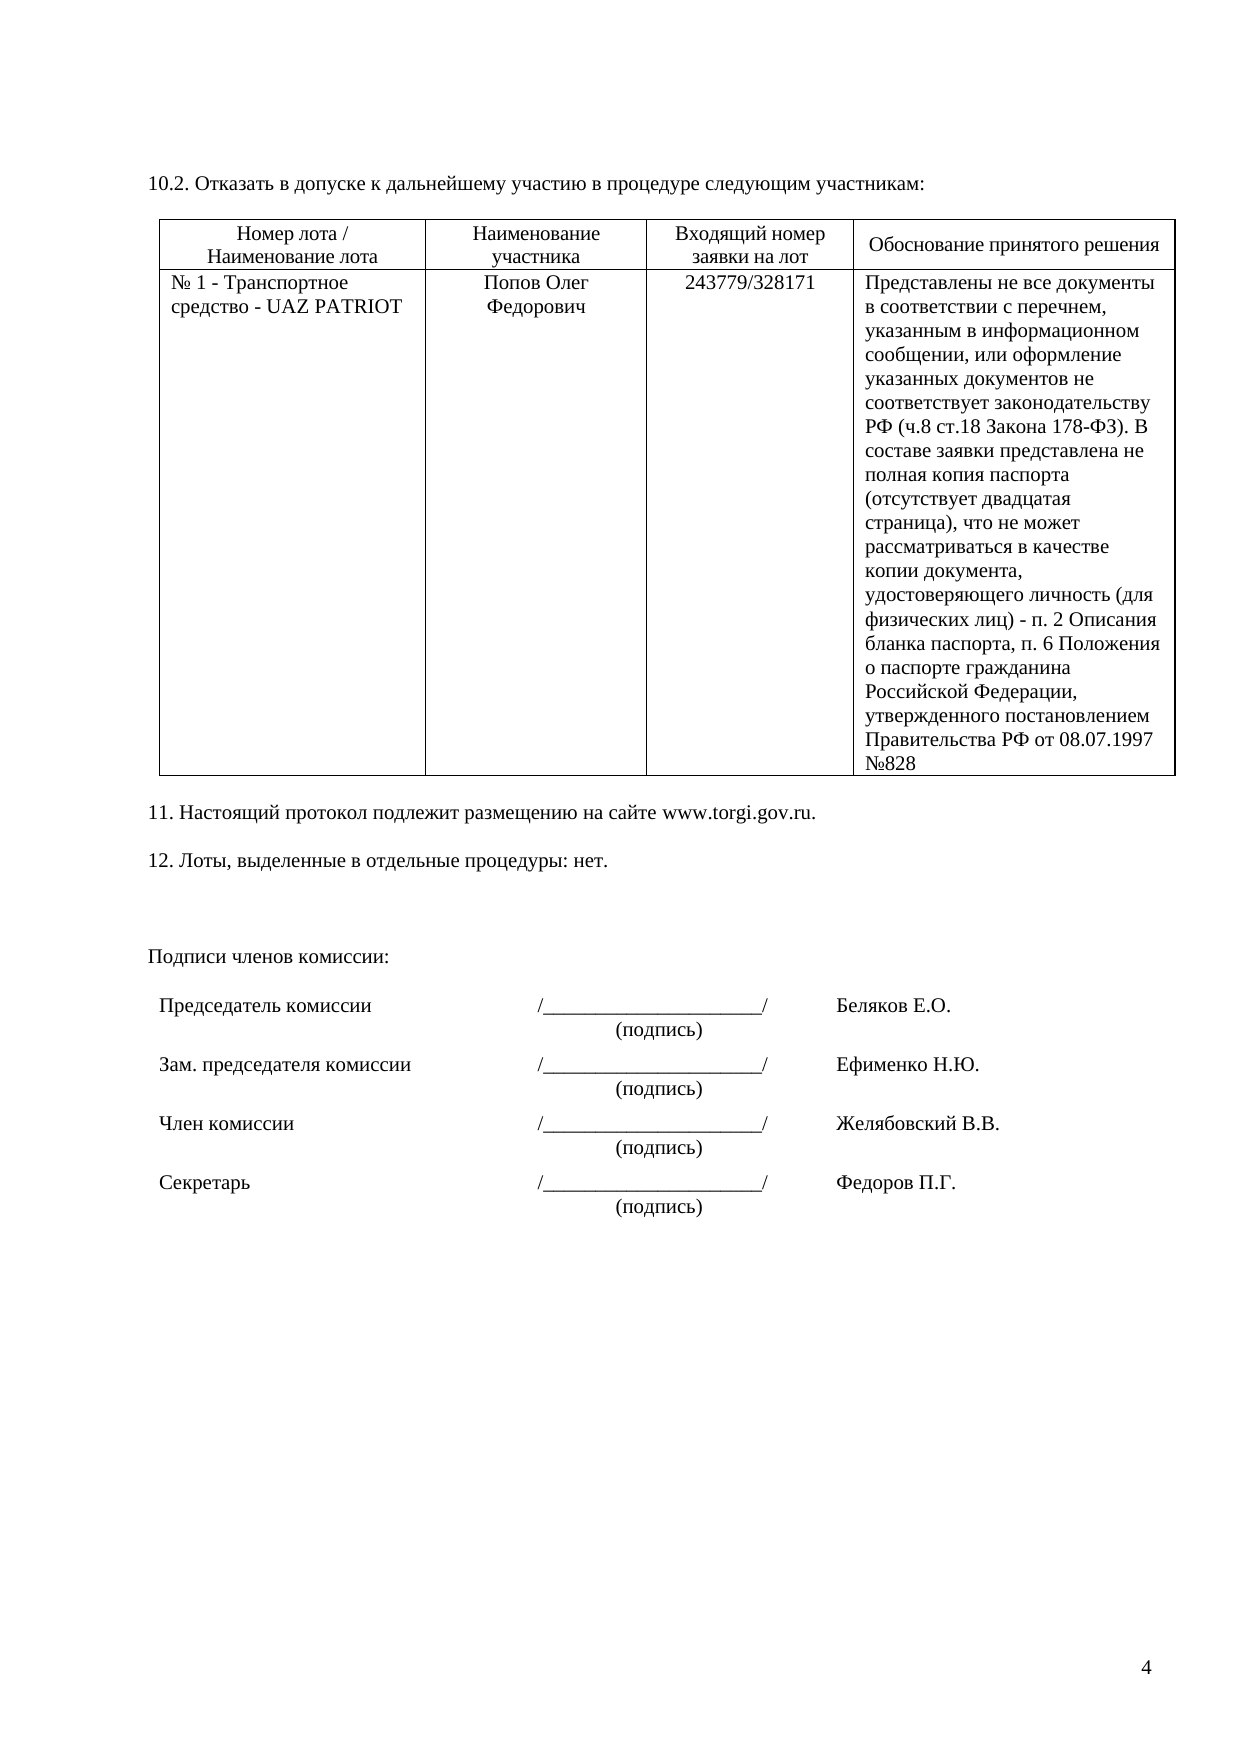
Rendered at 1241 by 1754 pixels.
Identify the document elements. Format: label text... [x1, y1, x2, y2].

table_header Входящий номер заявки на лот [647, 220, 853, 268]
table_header Обоснование принятого решения [854, 220, 1174, 268]
table_cell Попов Олег Федорович [426, 270, 646, 775]
table_cell Зам. председателя комиссии [148, 1052, 526, 1111]
text 11. Настоящий протокол подлежит размещению на сайте www.torgi.gov.ru. [148, 800, 1152, 824]
text Подписи членов комиссии: [148, 944, 1152, 968]
table_cell /_____________________/ (подпись) [526, 1170, 825, 1229]
table_cell 243779/328171 [647, 270, 853, 775]
table_cell /_____________________/ (подпись) [526, 1052, 825, 1111]
text 10.2. Отказать в допуске к дальнейшему участию в процедуре следующим участникам: [148, 171, 1152, 195]
table_header /_____________________/ (подпись) [526, 993, 825, 1052]
table_header Номер лота / Наименование лота [160, 220, 425, 268]
table_cell /_____________________/ (подпись) [526, 1111, 825, 1170]
table_header Беляков Е.О. [825, 993, 1122, 1052]
table_cell № 1 - Транспортное средство - UAZ PATRIOT [160, 270, 425, 775]
table_cell Желябовский В.В. [825, 1111, 1122, 1170]
table_cell Член комиссии [148, 1111, 526, 1170]
table_cell Федоров П.Г. [825, 1170, 1122, 1229]
table_cell Ефименко Н.Ю. [825, 1052, 1122, 1111]
table_header Наименование участника [426, 220, 646, 268]
table_cell Представлены не все документы в соответствии с перечнем, указанным в информационном сообщении, или оформление указанных документов не соответствует законодательству РФ (ч.8 ст.18 Закона 178-ФЗ). В составе заявки представлена не полная копия паспорта (отсутствует двадцатая страница), что не может рассматриваться в качестве копии документа, удостоверяющего личность (для физических лиц) - п. 2 Описания бланка паспорта, п. 6 Положения о паспорте гражданина Российской Федерации, утвержденного постановлением Правительства РФ от 08.07.1997 №828 [854, 270, 1174, 775]
table_cell Секретарь [148, 1170, 526, 1229]
text 12. Лоты, выделенные в отдельные процедуры: нет. [148, 848, 1152, 872]
table_header Председатель комиссии [148, 993, 526, 1052]
